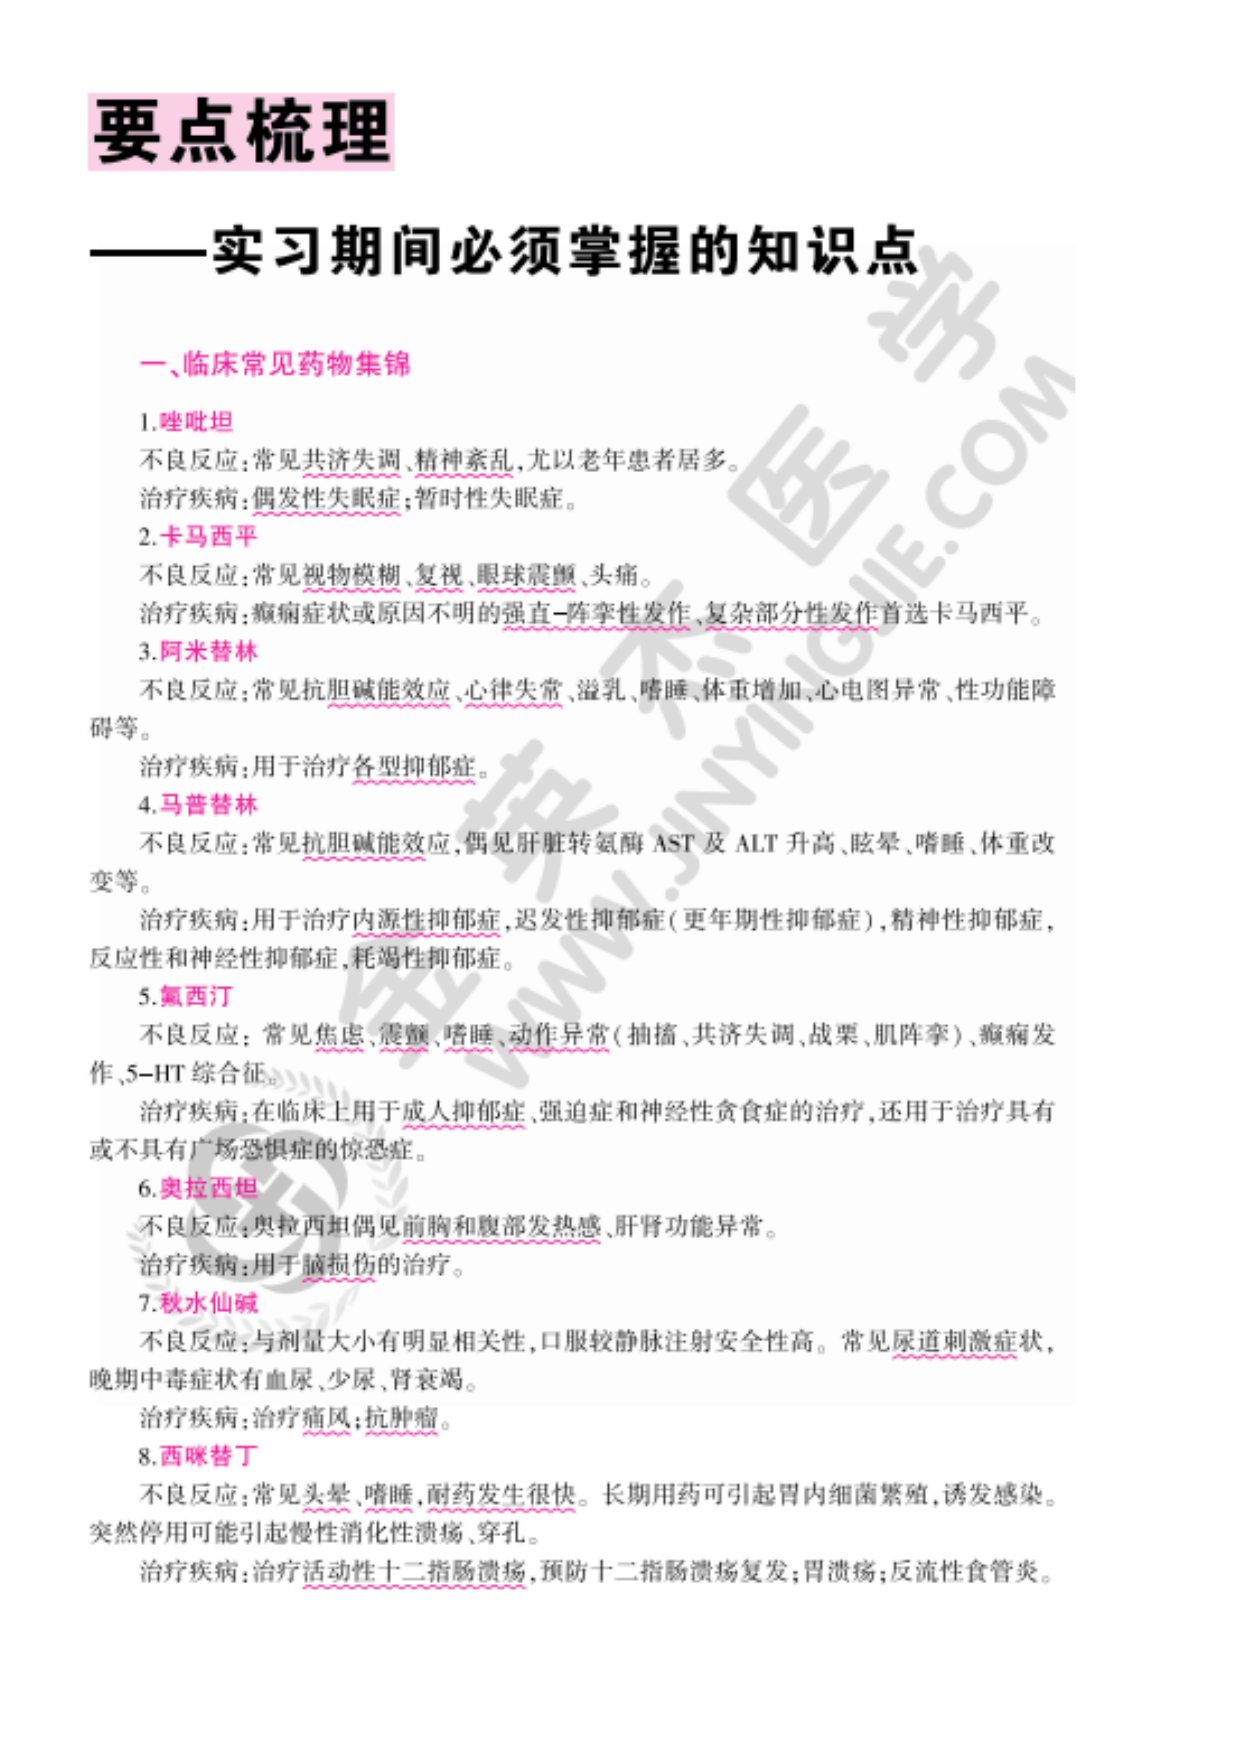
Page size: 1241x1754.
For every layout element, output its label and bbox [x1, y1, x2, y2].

picture [75, 80, 1076, 1601]
